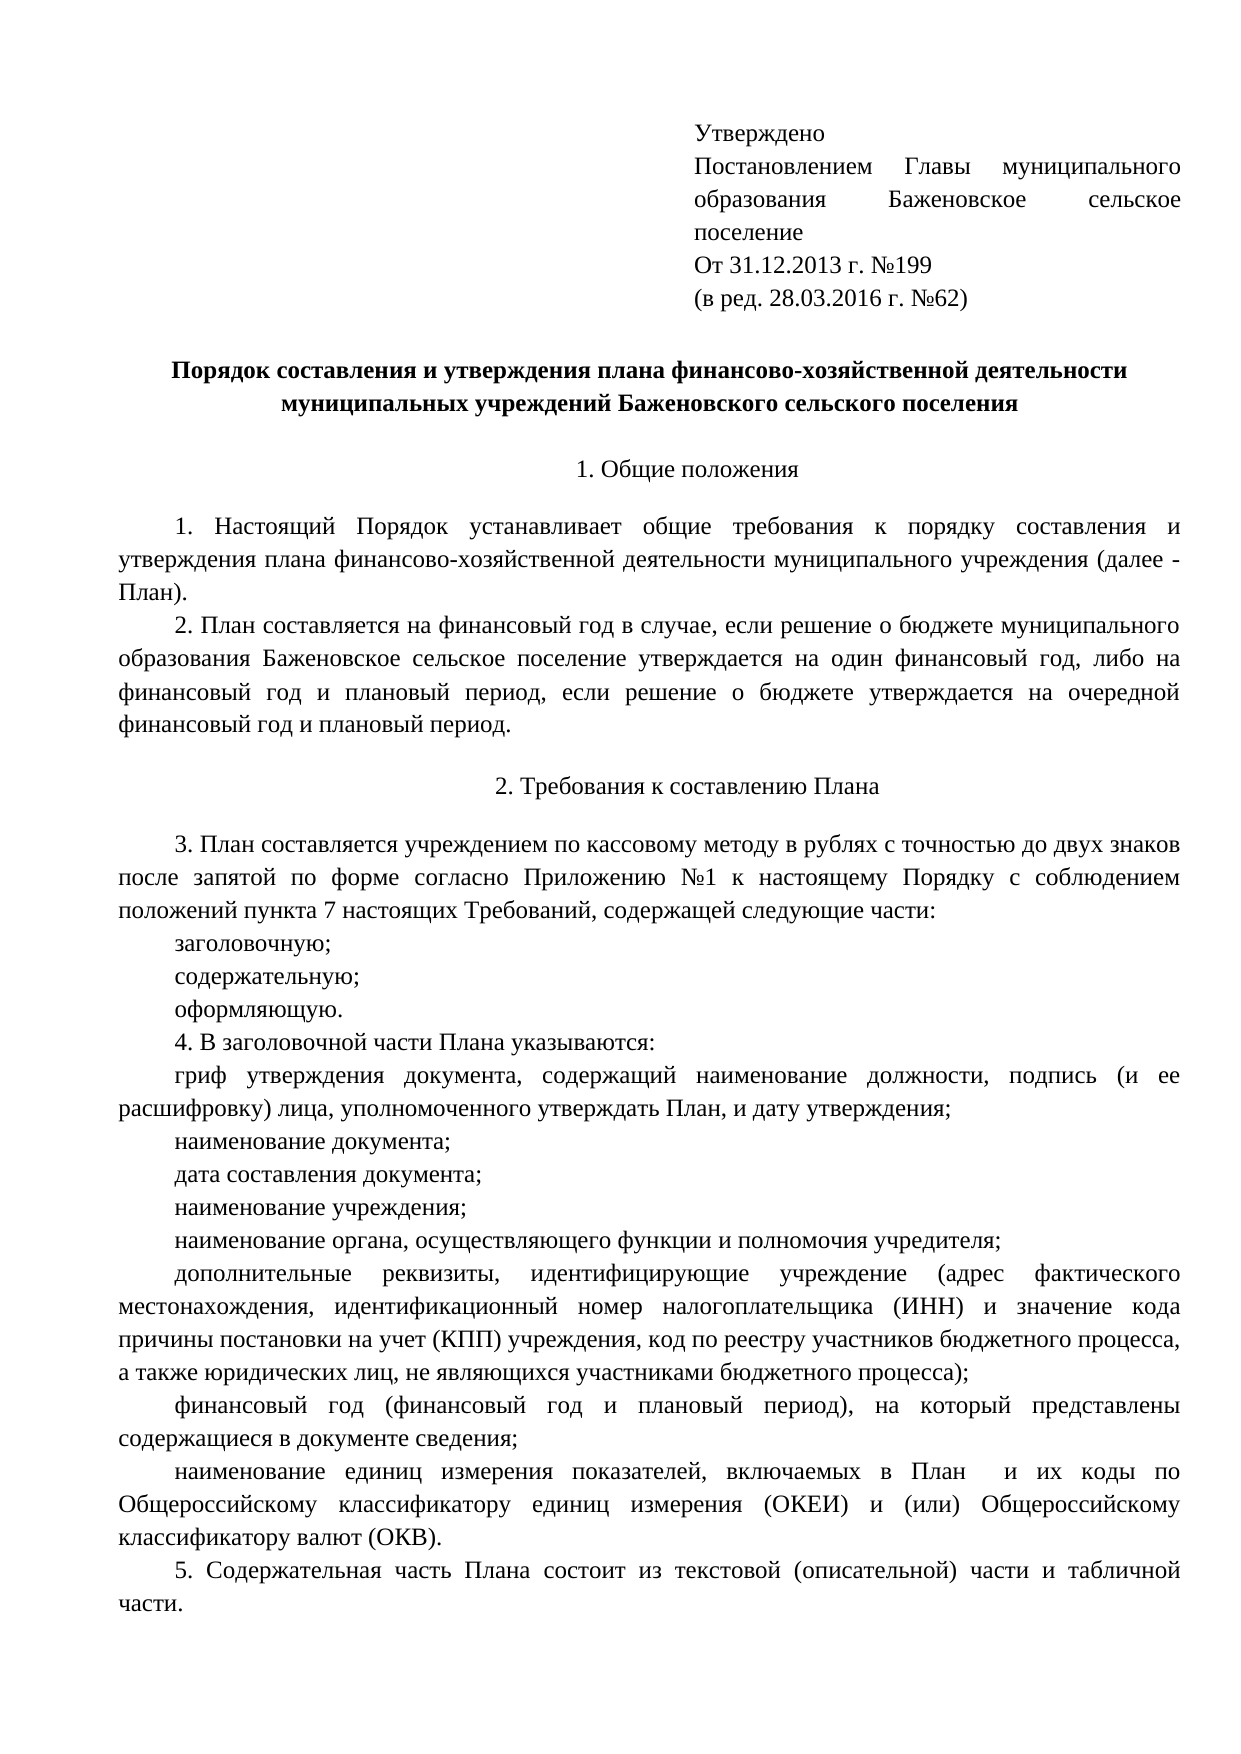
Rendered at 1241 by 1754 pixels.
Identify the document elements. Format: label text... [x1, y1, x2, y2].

text содержательную; [118, 961, 1181, 990]
text 2. План составляется на финансовый год в случае, если решение о бюджете муниципального образования Баженовское сельское поселение утверждается на один финансовый год, либо на финансовый год и плановый период, если решение о бюджете утверждается на очередной финансовый год и плановый период. [118, 611, 1181, 738]
text дополнительные реквизиты, идентифицирующие учреждение (адрес фактического местонахождения, идентификационный номер налогоплательщика (ИНН) и значение кода причины постановки на учет (КПП) учреждения, код по реестру участников бюджетного процесса, а также юридических лиц, не являющихся участниками бюджетного процесса); [118, 1258, 1181, 1386]
text Порядок составления и утверждения плана финансово-хозяйственной деятельности муниципальных учреждений Баженовского сельского поселения [118, 355, 1181, 417]
text 3. План составляется учреждением по кассовому методу в рублях с точностью до двух знаков после запятой по форме согласно Приложению №1 к настоящему Порядку с соблюдением положений пункта 7 настоящих Требований, содержащей следующие части: [118, 829, 1181, 924]
text гриф утверждения документа, содержащий наименование должности, подпись (и ее расшифровку) лица, уполномоченного утверждать План, и дату утверждения; [118, 1060, 1181, 1122]
text 1. Настоящий Порядок устанавливает общие требования к порядку составления и утверждения плана финансово-хозяйственной деятельности муниципального учреждения (далее - План). [118, 511, 1181, 606]
text наименование документа; [118, 1126, 1181, 1155]
text Постановлением Главы муниципального образования Баженовское сельское поселение [694, 151, 1181, 246]
text наименование учреждения; [118, 1192, 1181, 1221]
text Утверждено [694, 118, 1181, 147]
text финансовый год (финансовый год и плановый период), на который представлены содержащиеся в документе сведения; [118, 1390, 1181, 1452]
text 5. Содержательная часть Плана состоит из текстовой (описательной) части и табличной части. [118, 1555, 1181, 1617]
text заголовочную; [118, 928, 1181, 957]
text 4. В заголовочной части Плана указываются: [118, 1027, 1181, 1056]
text От 31.12.2013 г. №199 (в ред. 28.03.2016 г. №62) [694, 250, 1181, 312]
text дата составления документа; [118, 1159, 1181, 1188]
text 1. Общие положения [118, 454, 1181, 483]
text 2. Требования к составлению Плана [118, 771, 1181, 800]
text оформляющую. [118, 994, 1181, 1023]
text наименование органа, осуществляющего функции и полномочия учредителя; [118, 1225, 1181, 1254]
text наименование единиц измерения показателей, включаемых в План и их коды по Общероссийскому классификатору единиц измерения (ОКЕИ) и (или) Общероссийскому классификатору валют (ОКВ). [118, 1456, 1181, 1551]
